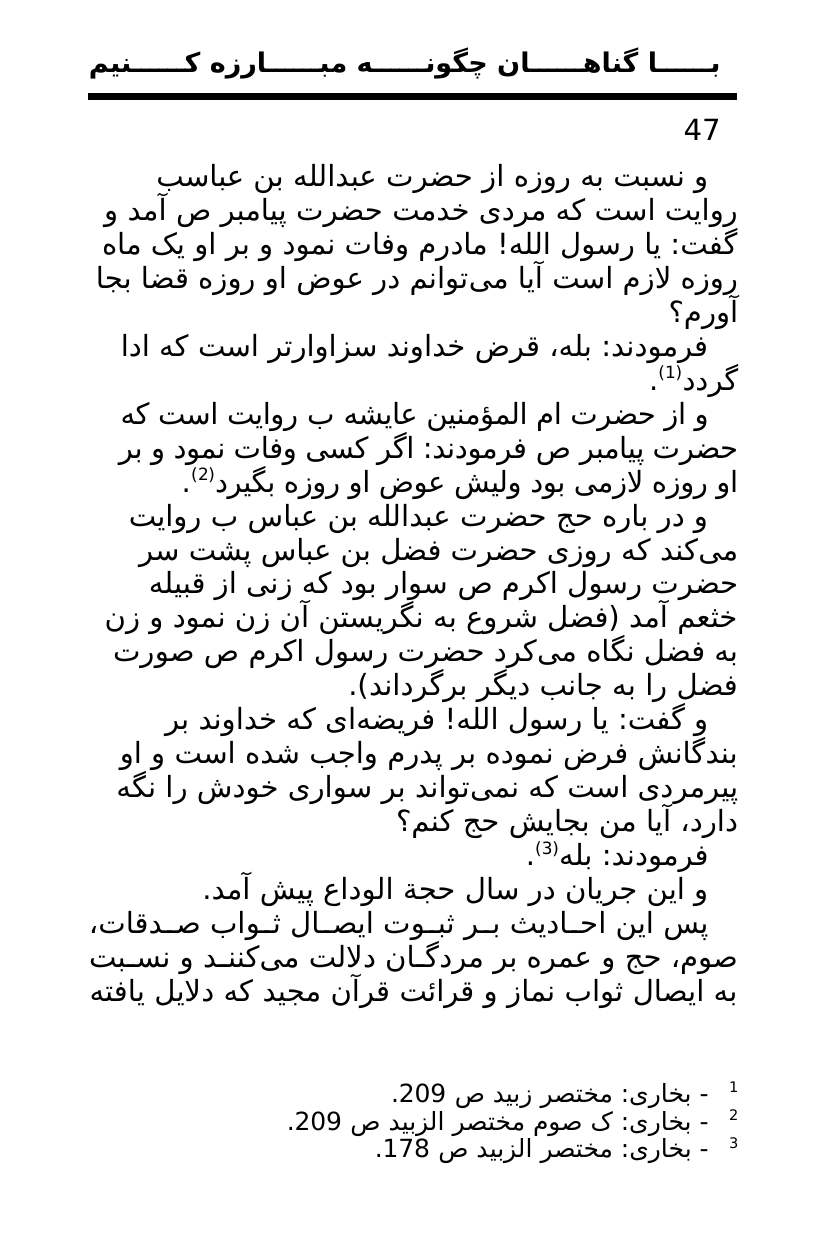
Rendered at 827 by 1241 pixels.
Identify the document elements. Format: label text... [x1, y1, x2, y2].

text و گفت: یا رسول الله! فریضه‌ای که خداوند بر بندگانش فرض نموده بر پدرم واجب شده است و او پیرمردی است که نمی‌تواند بر سواری خودش را نگه دارد، آیا من بجایش حج کنم؟ [89, 703, 738, 838]
text فرمودند: بله(). [89, 838, 738, 872]
text و نسبت به روزه از حضرت عبدالله بن عباسب روایت است که مردی خدمت حضرت پیامبر ص آمد و گفت: یا رسول الله! مادرم وفات نمود و بر او یک ماه روزه لازم است آیا می‌توانم در عوض او روزه قضا بجا آورم؟ [89, 159, 738, 329]
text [89, 906, 738, 1008]
text و در باره حج حضرت عبدالله بن عباس ب روایت می‌کند که روزی حضرت فضل بن عباس پشت سر حضرت رسول اکرم ص سوار بود که زنی از قبیله خثعم آمد (فضل شروع به نگریستن آن زن نمود و زن به فضل نگاه می‌کرد حضرت رسول اکرم ص صورت فضل را به جانب دیگر برگرداند). [89, 499, 738, 703]
text فرمودند: بله، قرض خداوند سزاوارتر است که ادا گردد(). [89, 329, 738, 397]
text و از حضرت ام المؤمنین عایشه ب روایت است که حضرت پیامبر ص فرمودند: اگر کسی وفات نمود و بر او روزه لازمی بود ولیش عوض او روزه بگیرد(). [89, 397, 738, 499]
text و این جریان در سال حجة الوداع پیش آمد. [89, 872, 738, 906]
